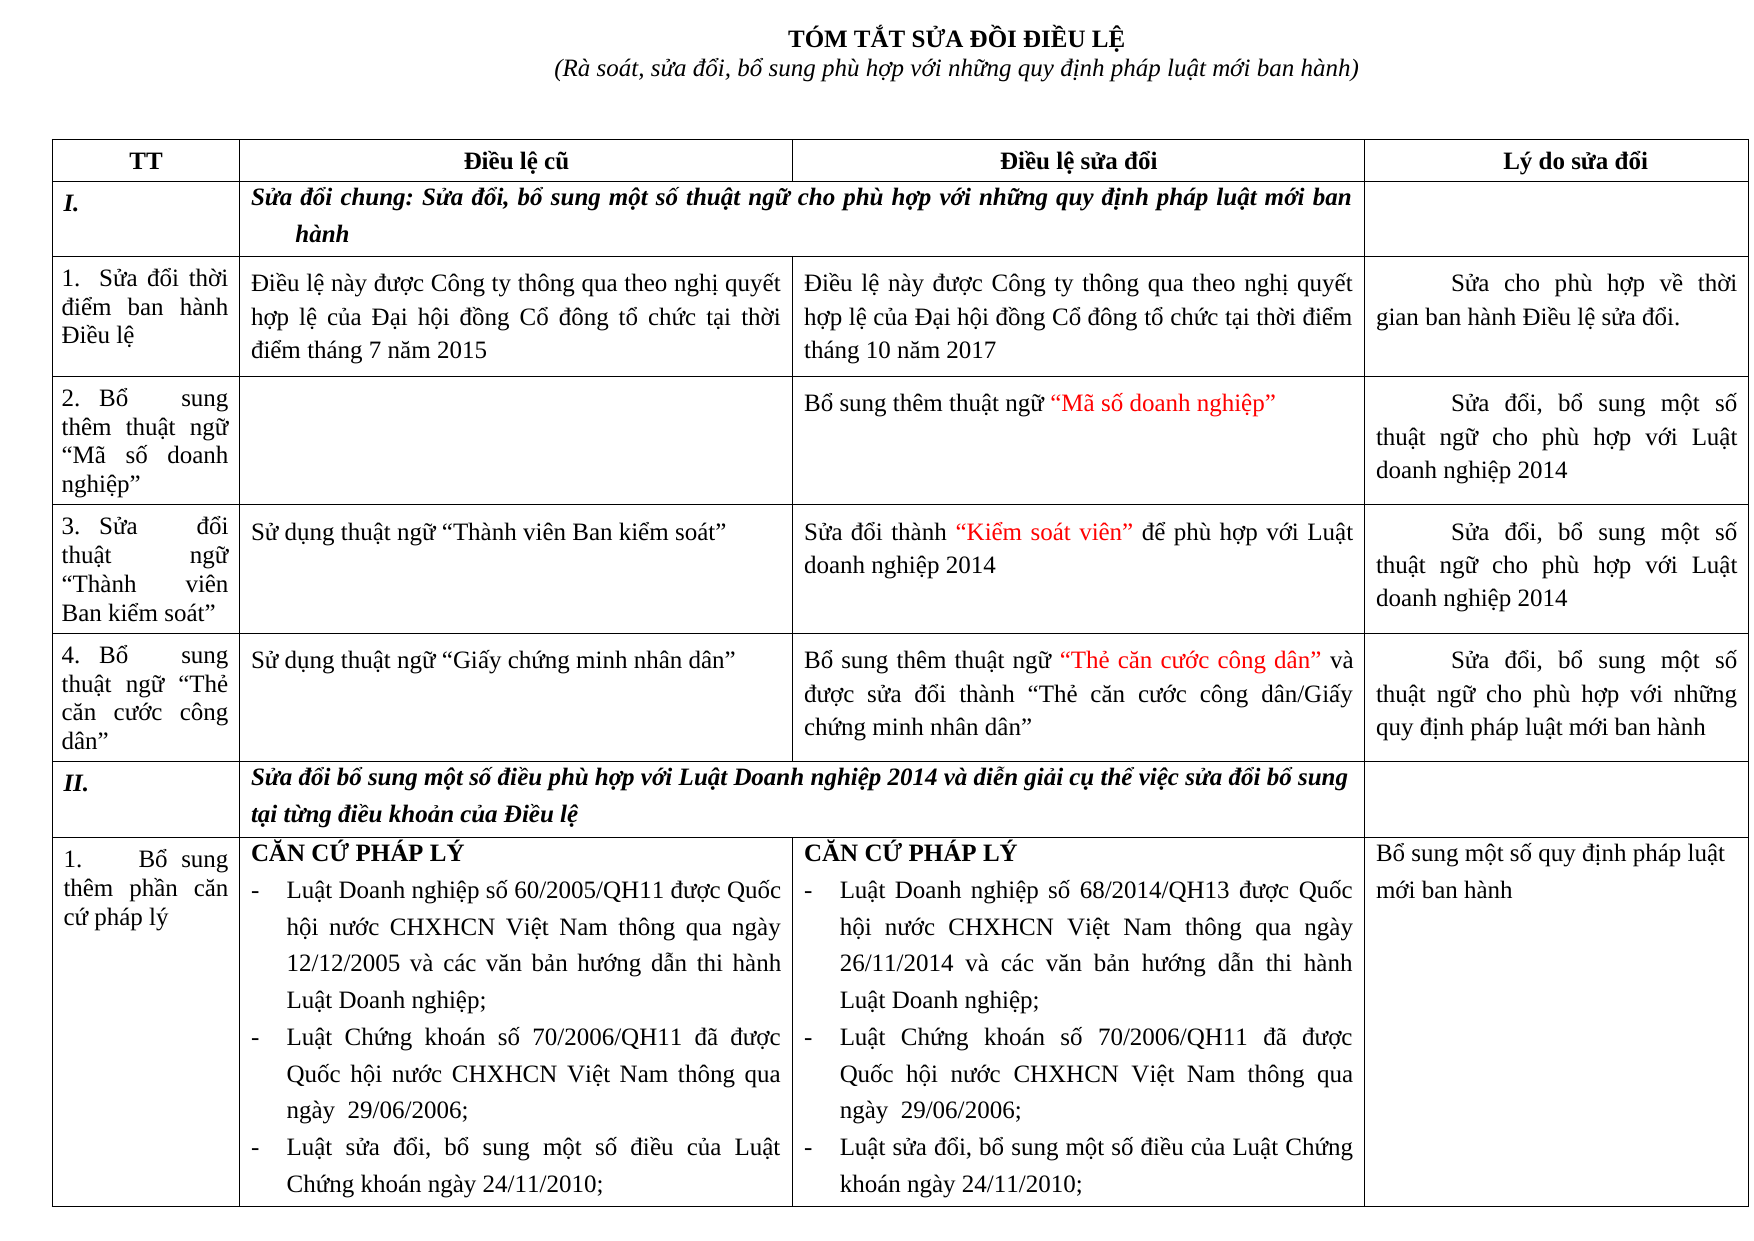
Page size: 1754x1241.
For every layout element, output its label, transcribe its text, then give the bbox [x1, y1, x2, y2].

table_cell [53, 838, 239, 1206]
text TÓM TẮT SỬA ĐỒI ĐIỀU LỆ [108, 24, 1754, 53]
table_cell Sửa đổi chung: Sửa đổi, bổ sung một số thuật ngữ cho phù hợp với những quy định pháp luật mới ban hành [240, 182, 1364, 256]
table_cell [53, 762, 239, 837]
table_header Lý do sửa đổi [1365, 140, 1748, 181]
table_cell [1365, 838, 1748, 1206]
table_header TT [53, 140, 239, 181]
table_cell Bổ sung thêm thuật ngữ “Mã số doanh nghiệp” [793, 377, 1364, 504]
table_cell Sử dụng thuật ngữ “Thành viên Ban kiểm soát” [240, 505, 792, 633]
table_cell [240, 377, 792, 504]
table_cell [1365, 762, 1748, 837]
table_cell Điều lệ này được Công ty thông qua theo nghị quyết hợp lệ của Đại hội đồng Cổ đông tổ chức tại thời điểm tháng 10 năm 2017 [793, 257, 1364, 376]
table_cell Sửa đổi thuật ngữ “Thành viên Ban kiểm soát” [53, 505, 239, 633]
table_cell Sửa đổi, bổ sung một số thuật ngữ cho phù hợp với Luật doanh nghiệp 2014 [1365, 377, 1748, 504]
table_header Điều lệ sửa đổi [793, 140, 1364, 181]
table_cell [793, 838, 1364, 1206]
table_cell Sửa cho phù hợp về thời gian ban hành Điều lệ sửa đổi. [1365, 257, 1748, 376]
table_cell Sửa đổi, bổ sung một số thuật ngữ cho phù hợp với những quy định pháp luật mới ban hành [1365, 634, 1748, 761]
table_cell Sử dụng thuật ngữ “Giấy chứng minh nhân dân” [240, 634, 792, 761]
table_cell Điều lệ này được Công ty thông qua theo nghị quyết hợp lệ của Đại hội đồng Cổ đông tổ chức tại thời điểm tháng 7 năm 2015 [240, 257, 792, 376]
table_cell Sửa đổi thành “Kiểm soát viên” để phù hợp với Luật doanh nghiệp 2014 [793, 505, 1364, 633]
table_cell Bổ sung thêm thuật ngữ “Thẻ căn cước công dân” và được sửa đổi thành “Thẻ căn cước công dân/Giấy chứng minh nhân dân” [793, 634, 1364, 761]
table_cell Bổ sung thuật ngữ “Thẻ căn cước công dân” [53, 634, 239, 761]
table_cell Sửa đổi, bổ sung một số thuật ngữ cho phù hợp với Luật doanh nghiệp 2014 [1365, 505, 1748, 633]
text (Rà soát, sửa đổi, bổ sung phù hợp với những quy định pháp luật mới ban hành) [108, 53, 1754, 81]
table_cell Sửa đổi bổ sung một số điều phù hợp với Luật Doanh nghiệp 2014 và diễn giải cụ thể việc sửa đổi bổ sung tại từng điều khoản của Điều lệ [240, 762, 1364, 837]
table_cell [240, 838, 792, 1206]
table_cell Bổ sung thêm thuật ngữ “Mã số doanh nghiệp” [53, 377, 239, 504]
table_cell [53, 182, 239, 256]
table_header Điều lệ cũ [240, 140, 792, 181]
table_cell Sửa đổi thời điểm ban hành Điều lệ [53, 257, 239, 376]
table_cell [1365, 182, 1748, 256]
